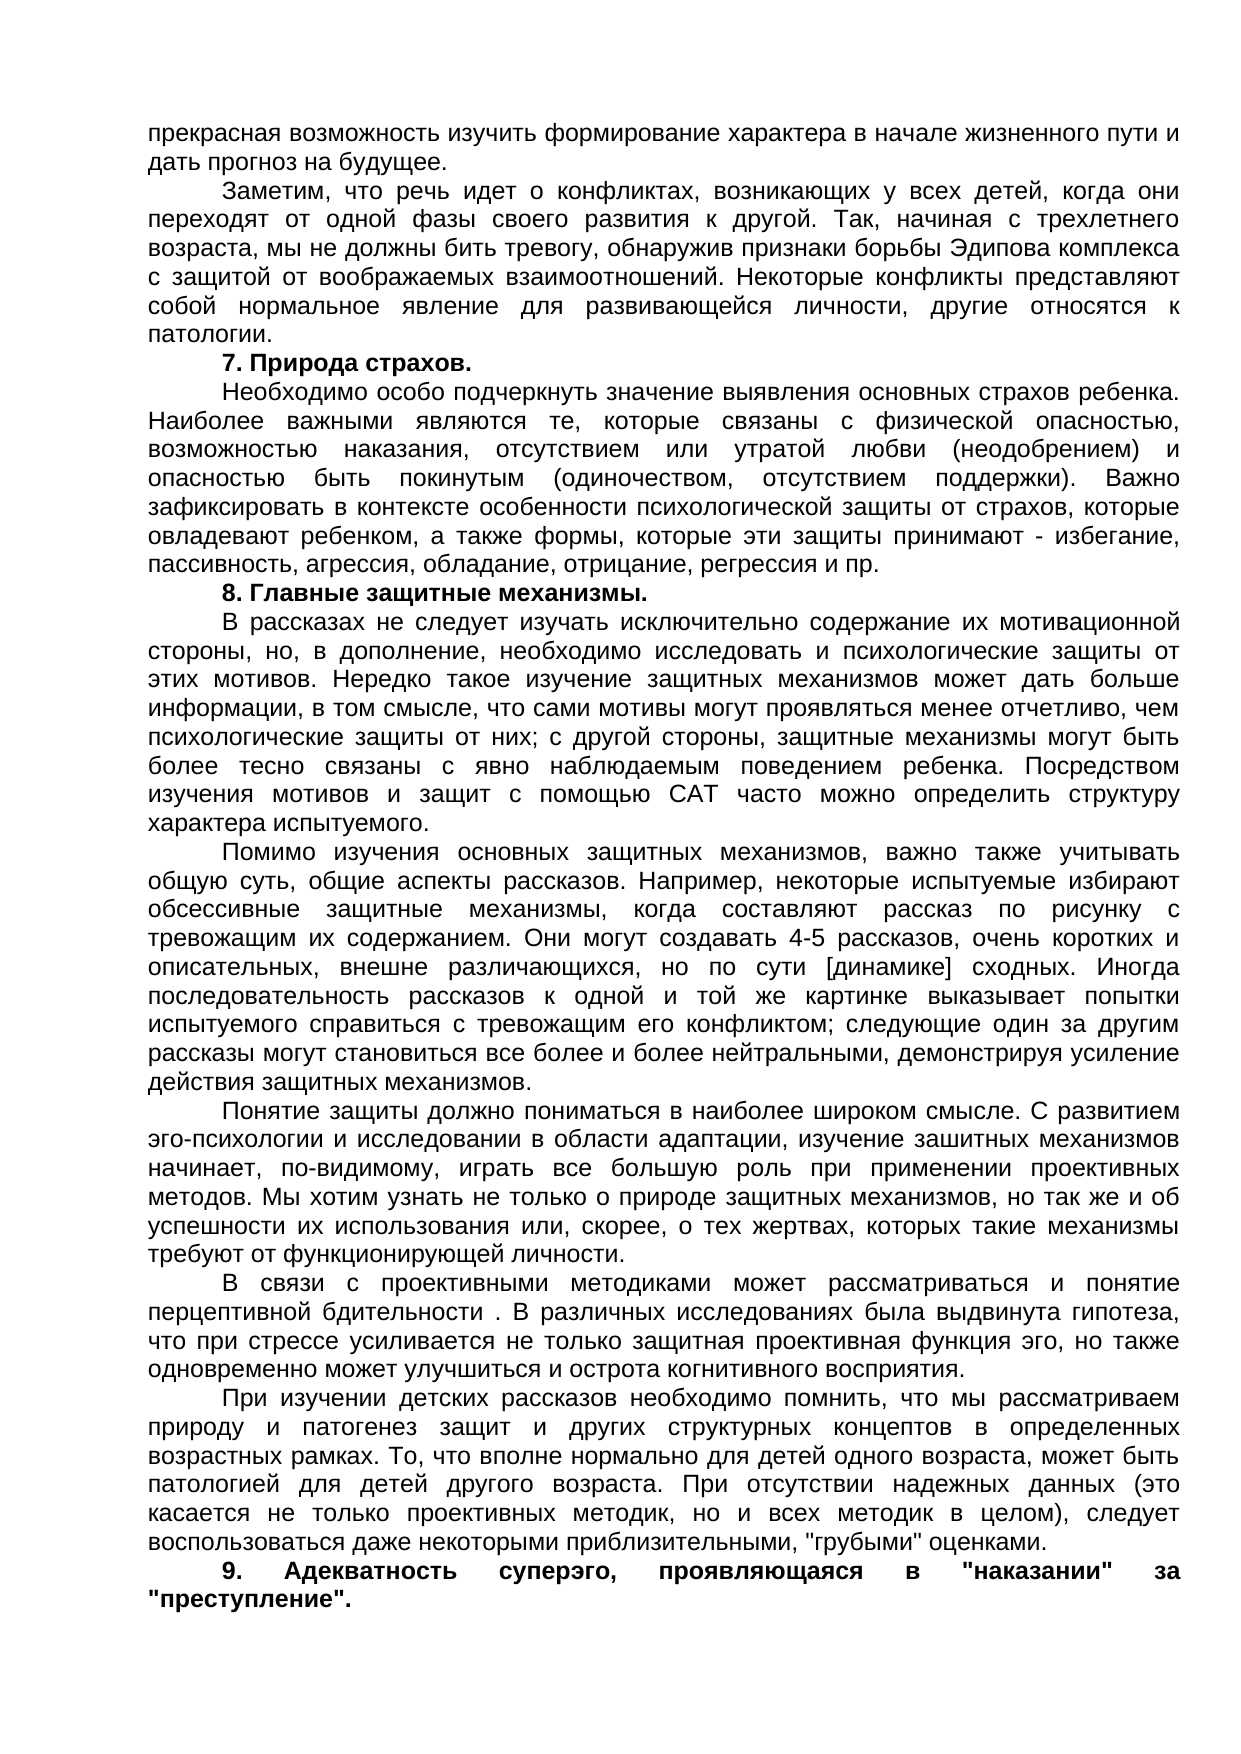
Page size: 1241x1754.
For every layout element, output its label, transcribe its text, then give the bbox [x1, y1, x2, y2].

text 7. Природа страхов. [148, 348, 1181, 377]
text В рассказах не следует изучать исключительно содержание их мотивационной стороны, но, в дополнение, необходимо исследовать и психологические защиты от этих мотивов. Нередко такое изучение защитных механизмов может дать больше информации, в том смысле, что сами мотивы могут проявляться менее отчетливо, чем психологические защиты от них; с другой стороны, защитные механизмы могут быть более тесно связаны с явно наблюдаемым поведением ребенка. Посредством изучения мотивов и защит с помощью САТ часто можно определить структуру характера испытуемого. [148, 607, 1181, 837]
text При изучении детских рассказов необходимо помнить, что мы рассматриваем природу и патогенез защит и других структурных концептов в определенных возрастных рамках. То, что вполне нормально для детей одного возраста, может быть патологией для детей другого возраста. При отсутствии надежных данных (это касается не только проективных методик, но и всех методик в целом), следует воспользоваться даже некоторыми приблизительными, "грубыми" оценками. [148, 1383, 1181, 1556]
text Помимо изучения основных защитных механизмов, важно также учитывать общую суть, общие аспекты рассказов. Например, некоторые испытуемые избирают обсессивные защитные механизмы, когда составляют рассказ по рисунку с тревожащим их содержанием. Они могут создавать 4-5 рассказов, очень коротких и описательных, внешне различающихся, но по сути [динамике] сходных. Иногда последовательность рассказов к одной и той же картинке выказывает попытки испытуемого справиться с тревожащим его конфликтом; следующие один за другим рассказы могут становиться все более и более нейтральными, демонстрируя усиление действия защитных механизмов. [148, 837, 1181, 1096]
text Необходимо особо подчеркнуть значение выявления основных страхов ребенка. Наиболее важными являются те, которые связаны с физической опасностью, возможностью наказания, отсутствием или утратой любви (неодобрением) и опасностью быть покинутым (одиночеством, отсутствием поддержки). Важно зафиксировать в контексте особенности психологической защиты от страхов, которые овладевают ребенком, а также формы, которые эти защиты принимают - избегание, пассивность, агрессия, обладание, отрицание, регрессия и пр. [148, 377, 1181, 578]
text Заметим, что речь идет о конфликтах, возникающих у всех детей, когда они переходят от одной фазы своего развития к другой. Так, начиная с трехлетнего возраста, мы не должны бить тревогу, обнаружив признаки борьбы Эдипова комплекса с защитой от воображаемых взаимоотношений. Некоторые конфликты представляют собой нормальное явление для развивающейся личности, другие относятся к патологии. [148, 176, 1181, 348]
text Понятие защиты должно пониматься в наиболее широком смысле. С развитием эго-психологии и исследовании в области адаптации, изучение зашитных механизмов начинает, по-видимому, играть все большую роль при применении проективных методов. Мы хотим узнать не только о природе защитных механизмов, но так же и об успешности их использования или, скорее, о тех жертвах, которых такие механизмы требуют от функционирующей личности. [148, 1096, 1181, 1268]
text В связи с проективными методиками может рассматриваться и понятие перцептивной бдительности . В различных исследованиях была выдвинута гипотеза, что при стрессе усиливается не только защитная проективная функция эго, но также одновременно может улучшиться и острота когнитивного восприятия. [148, 1268, 1181, 1383]
text 8. Главные защитные механизмы. [148, 578, 1181, 607]
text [148, 118, 1181, 176]
text 9. Адекватность суперэго, проявляющаяся в "наказании" за "преступление". [148, 1556, 1181, 1613]
